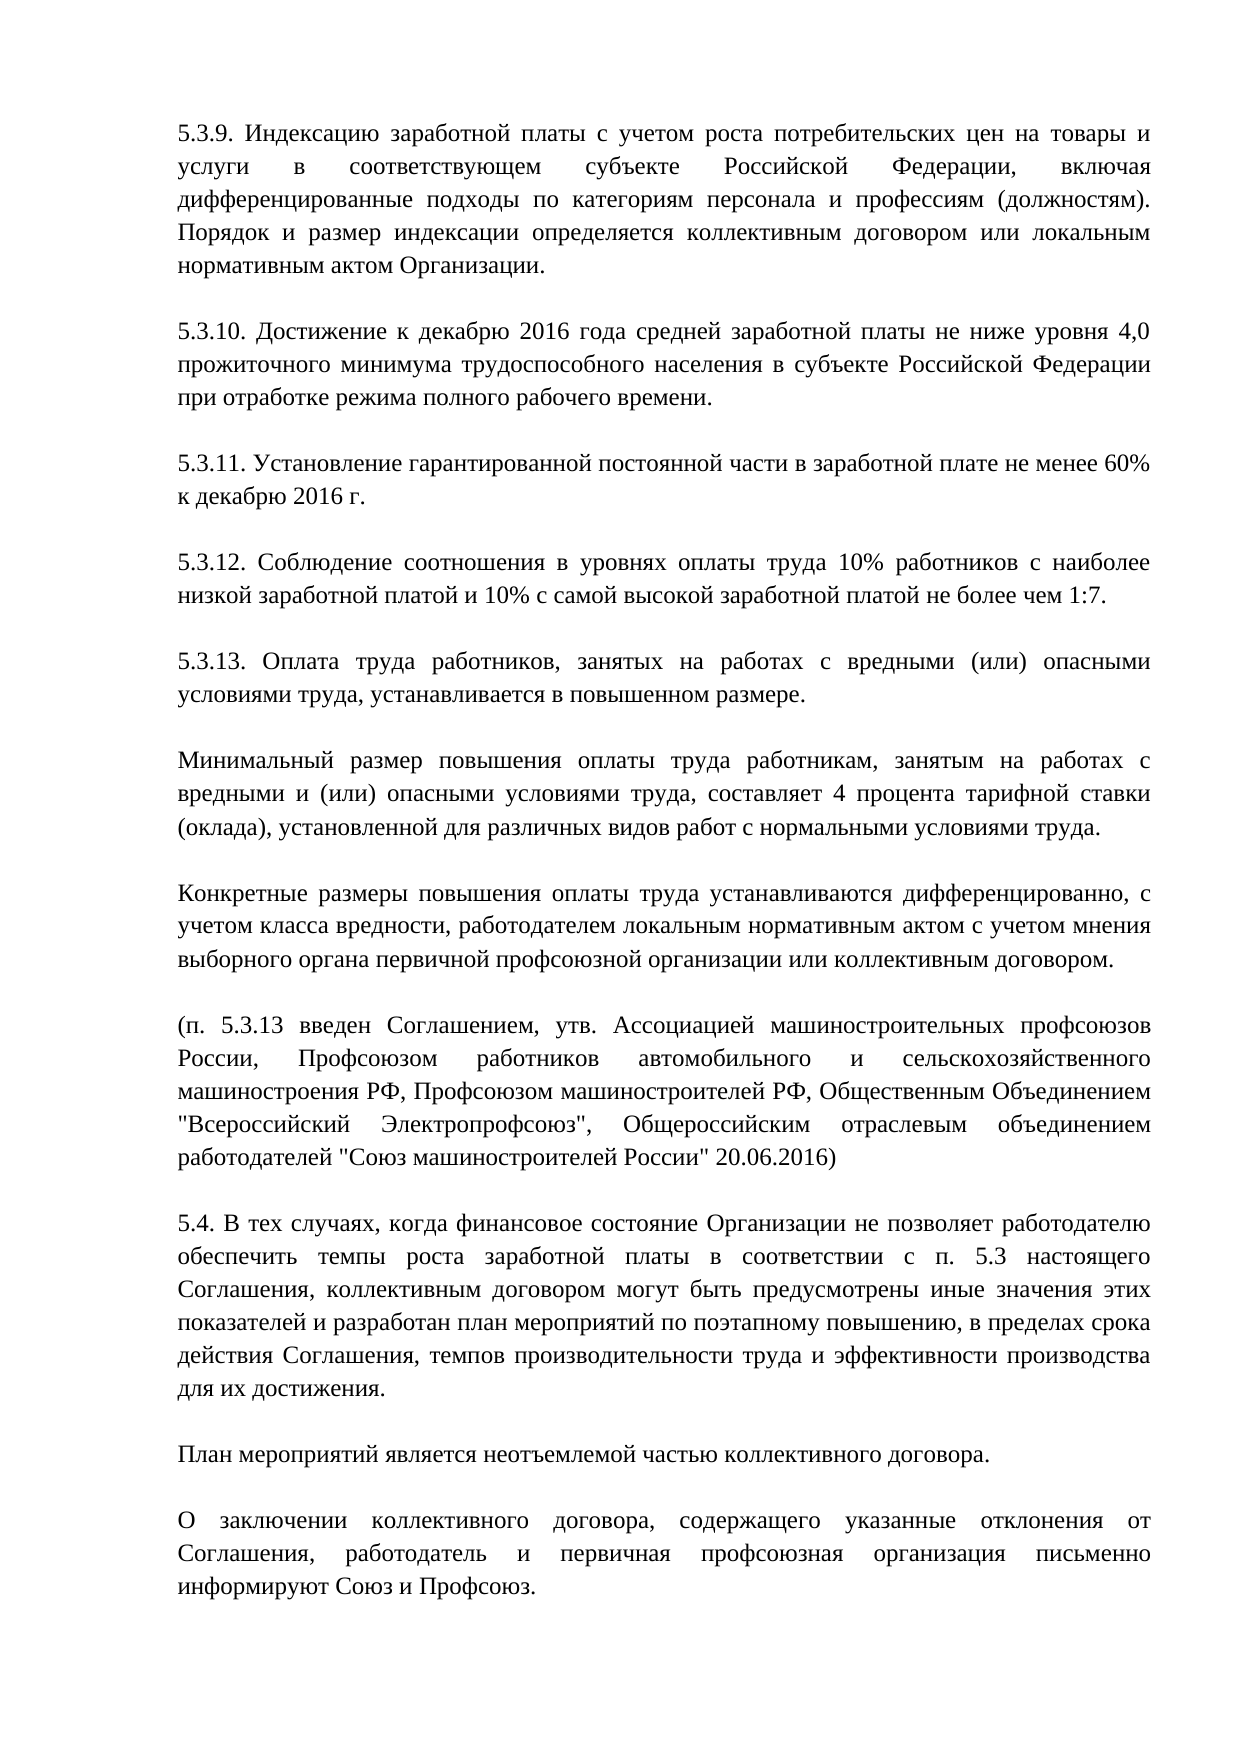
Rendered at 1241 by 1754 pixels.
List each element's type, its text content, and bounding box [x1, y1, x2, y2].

text 5.3.10. Достижение к декабрю 2016 года средней заработной платы не ниже уровня 4,0 прожиточного минимума трудоспособного населения в субъекте Российской Федерации при отработке режима полного рабочего времени. [177, 316, 1152, 411]
text 5.3.13. Оплата труда работников, занятых на работах с вредными (или) опасными условиями труда, устанавливается в повышенном размере. [177, 646, 1152, 708]
text 5.3.9. Индексацию заработной платы с учетом роста потребительских цен на товары и услуги в соответствующем субъекте Российской Федерации, включая дифференцированные подходы по категориям персонала и профессиям (должностям). Порядок и размер индексации определяется коллективным договором или локальным нормативным актом Организации. [177, 118, 1152, 279]
text (п. 5.3.13 введен Соглашением, утв. Ассоциацией машиностроительных профсоюзов России, Профсоюзом работников автомобильного и сельскохозяйственного машиностроения РФ, Профсоюзом машиностроителей РФ, Общественным Объединением "Всероссийский Электропрофсоюз", Общероссийским отраслевым объединением работодателей "Союз машиностроителей России" 20.06.2016) [177, 1010, 1152, 1171]
text О заключении коллективного договора, содержащего указанные отклонения от Соглашения, работодатель и первичная профсоюзная организация письменно информируют Союз и Профсоюз. [177, 1505, 1152, 1600]
text 5.3.12. Соблюдение соотношения в уровнях оплаты труда 10% работников с наиболее низкой заработной платой и 10% с самой высокой заработной платой не более чем 1:7. [177, 547, 1152, 609]
text План мероприятий является неотъемлемой частью коллективного договора. [177, 1439, 1152, 1468]
text Минимальный размер повышения оплаты труда работникам, занятым на работах с вредными и (или) опасными условиями труда, составляет 4 процента тарифной ставки (оклада), установленной для различных видов работ с нормальными условиями труда. [177, 746, 1152, 840]
text 5.4. В тех случаях, когда финансовое состояние Организации не позволяет работодателю обеспечить темпы роста заработной платы в соответствии с п. 5.3 настоящего Соглашения, коллективным договором могут быть предусмотрены иные значения этих показателей и разработан план мероприятий по поэтапному повышению, в пределах срока действия Соглашения, темпов производительности труда и эффективности производства для их достижения. [177, 1208, 1152, 1402]
text Конкретные размеры повышения оплаты труда устанавливаются дифференцированно, с учетом класса вредности, работодателем локальным нормативным актом с учетом мнения выборного органа первичной профсоюзной организации или коллективным договором. [177, 878, 1152, 972]
text 5.3.11. Установление гарантированной постоянной части в заработной плате не менее 60% к декабрю 2016 г. [177, 448, 1152, 510]
